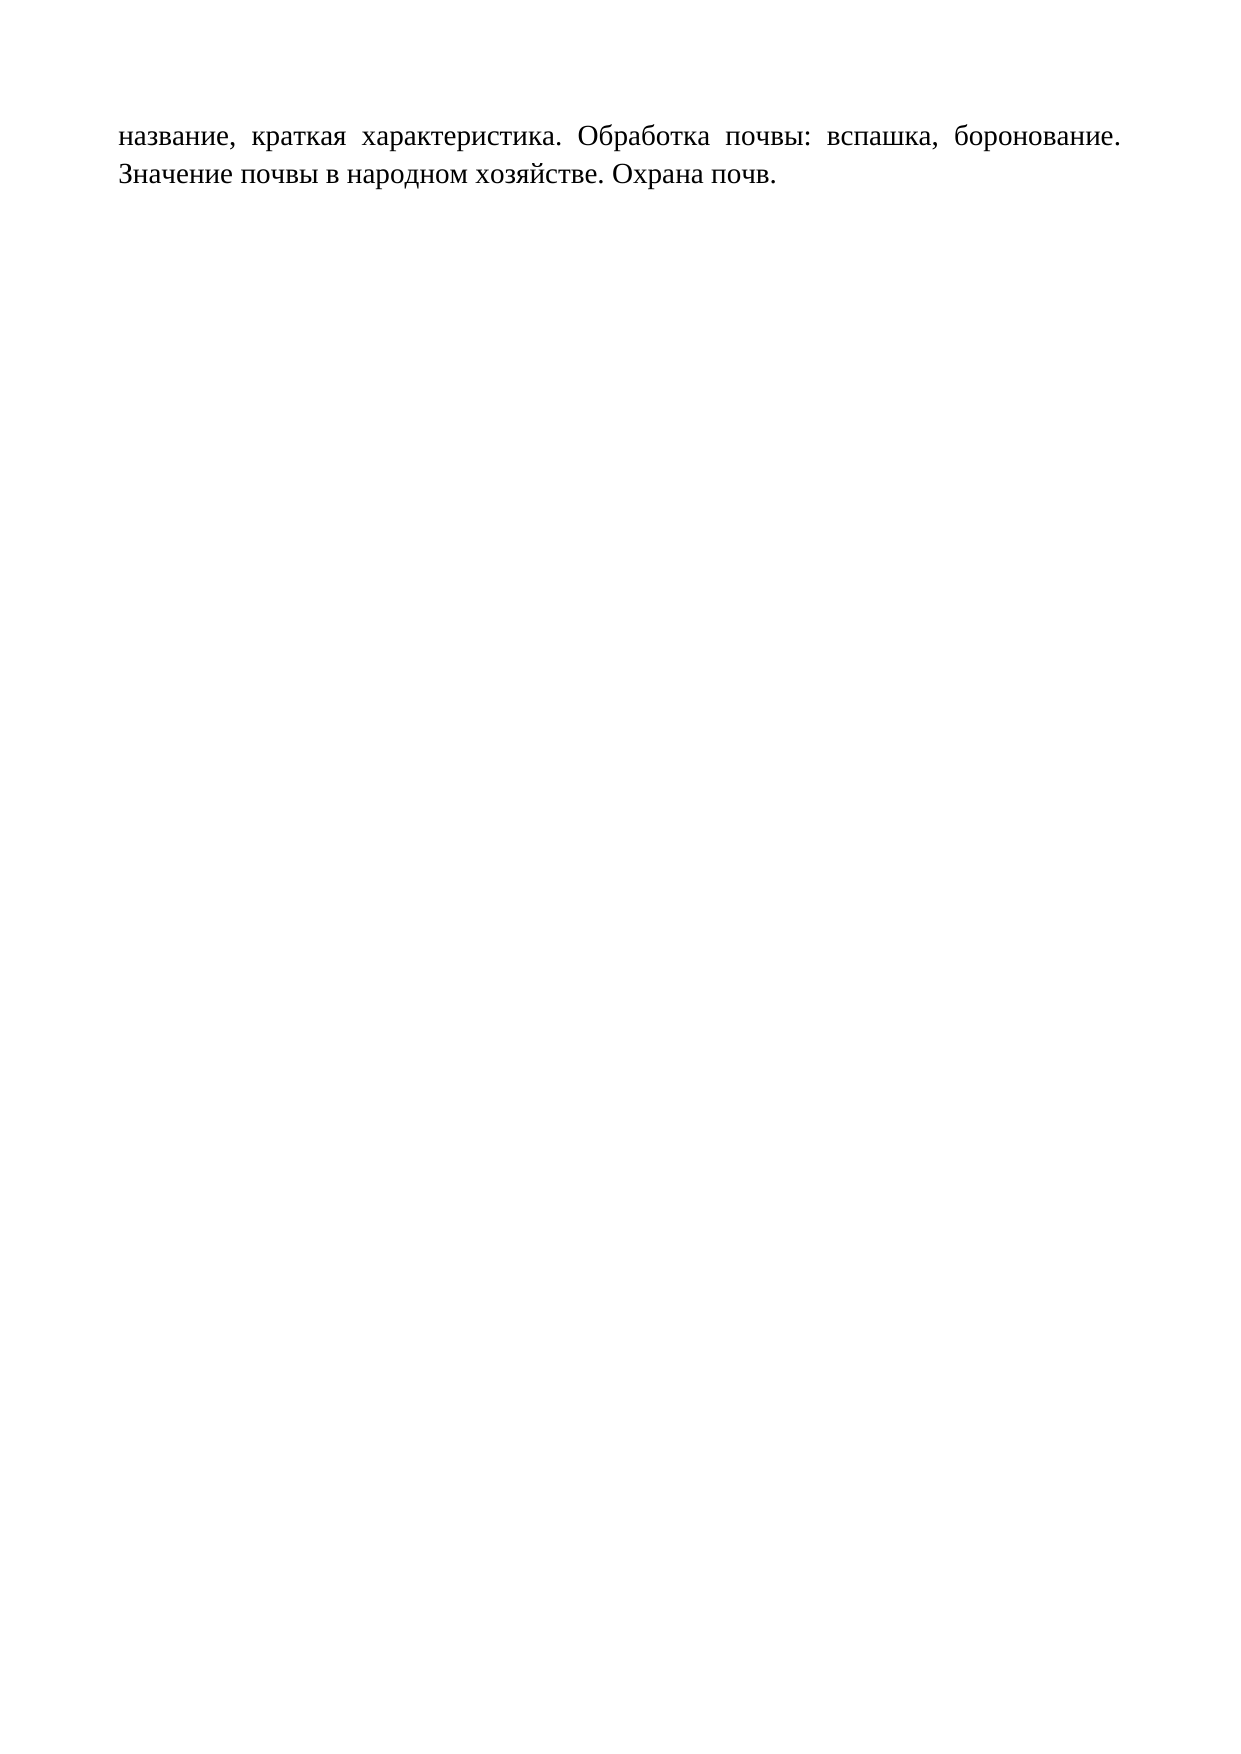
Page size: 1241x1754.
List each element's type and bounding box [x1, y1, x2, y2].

text [118, 118, 1122, 190]
